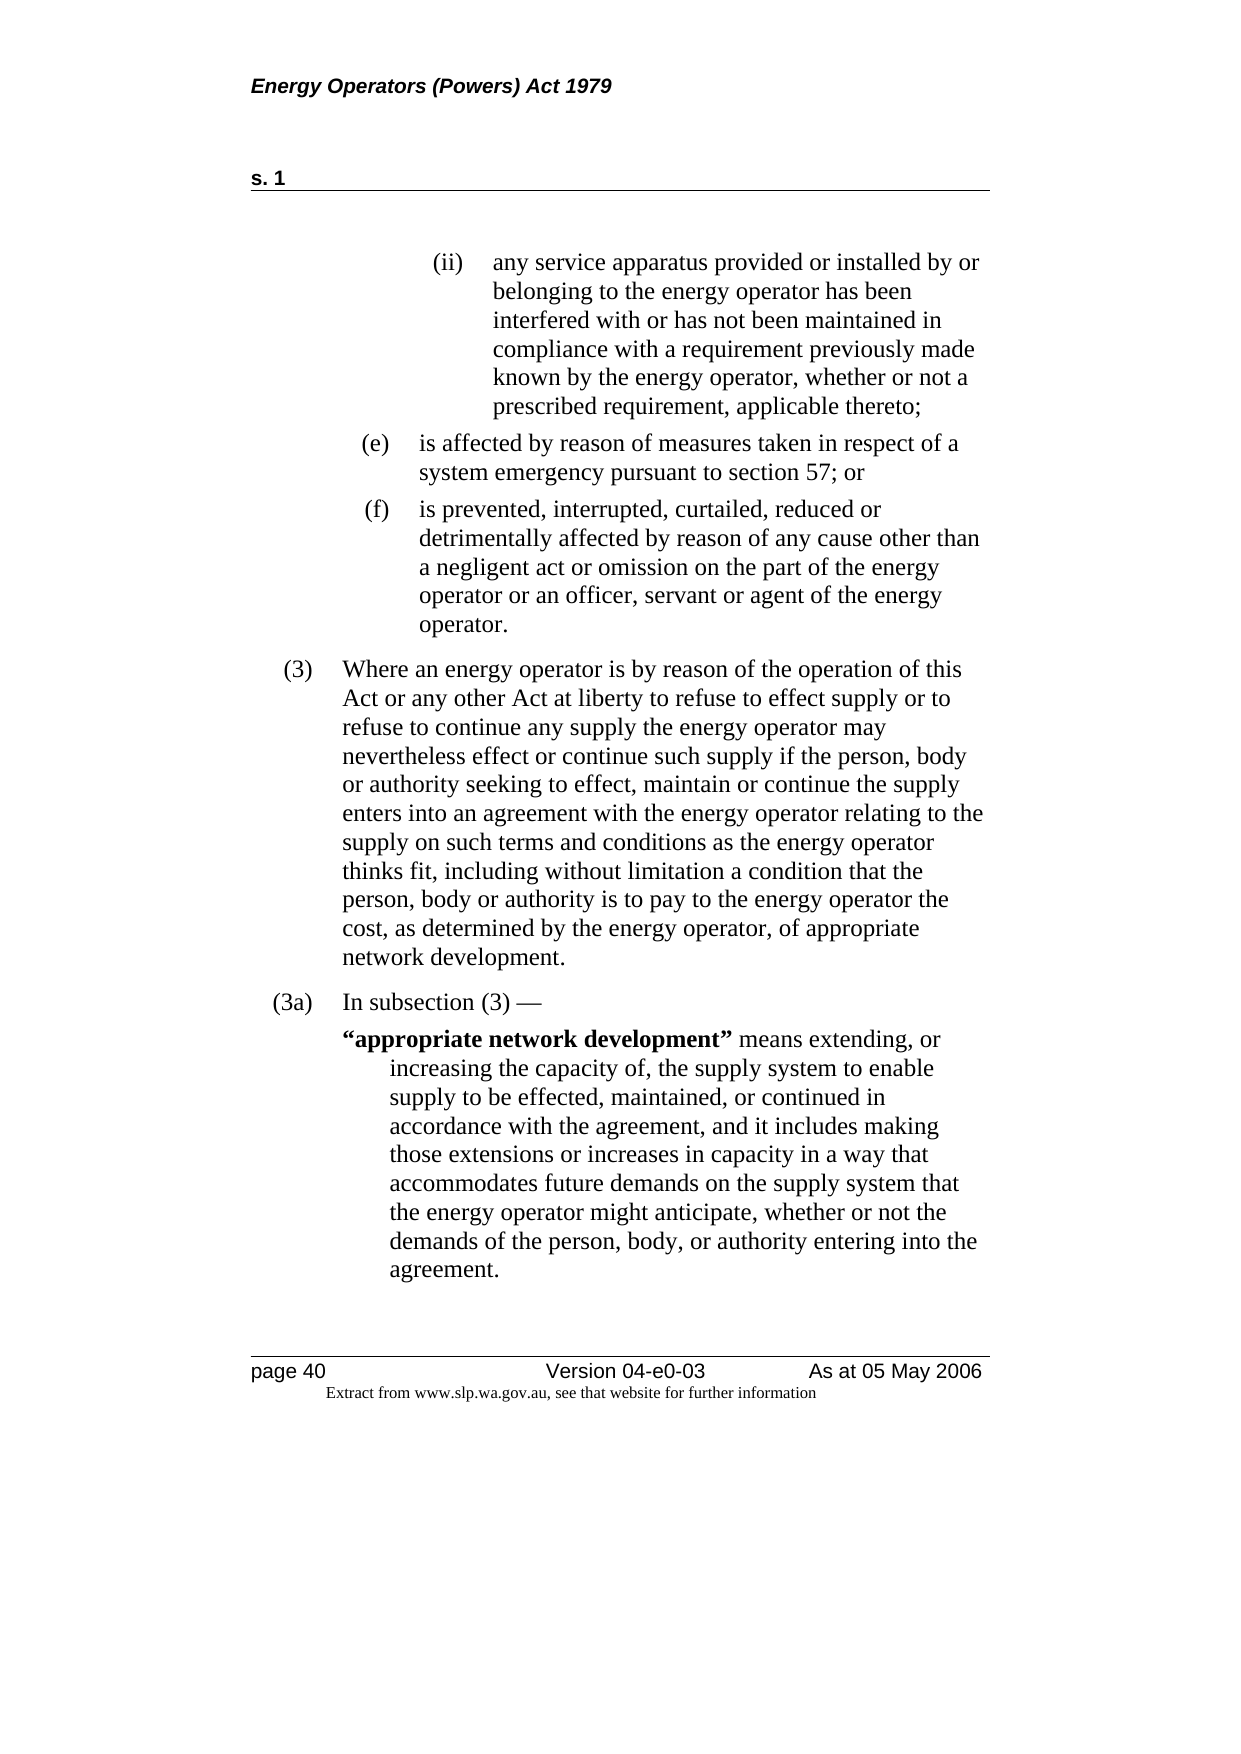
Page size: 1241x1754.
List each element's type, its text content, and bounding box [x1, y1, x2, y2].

text (ii) any service apparatus provided or installed by or belonging to the energy operator has been interfered with or has not been maintained in compliance with a requirement previously made known by the energy operator, whether or not a prescribed requirement, applicable thereto; [251, 247, 990, 420]
text (3a) In subsection (3) — [251, 987, 990, 1016]
text “appropriate network development” means extending, or increasing the capacity of, the supply system to enable supply to be effected, maintained, or continued in accordance with the agreement, and it includes making those extensions or increases in capacity in a way that accommodates future demands on the supply system that the energy operator might anticipate, whether or not the demands of the person, body, or authority entering into the agreement. [251, 1024, 990, 1283]
text (e) is affected by reason of measures taken in respect of a system emergency pursuant to section 57; or [251, 428, 990, 486]
text (3) Where an energy operator is by reason of the operation of this Act or any other Act at liberty to refuse to effect supply or to refuse to continue any supply the energy operator may nevertheless effect or continue such supply if the person, body or authority seeking to effect, maintain or continue the supply enters into an agreement with the energy operator relating to the supply on such terms and conditions as the energy operator thinks fit, including without limitation a condition that the person, body or authority is to pay to the energy operator the cost, as determined by the energy operator, of appropriate network development. [251, 654, 990, 971]
text (f) is prevented, interrupted, curtailed, reduced or detrimentally affected by reason of any cause other than a negligent act or omission on the part of the energy operator or an officer, servant or agent of the energy operator. [251, 494, 990, 638]
